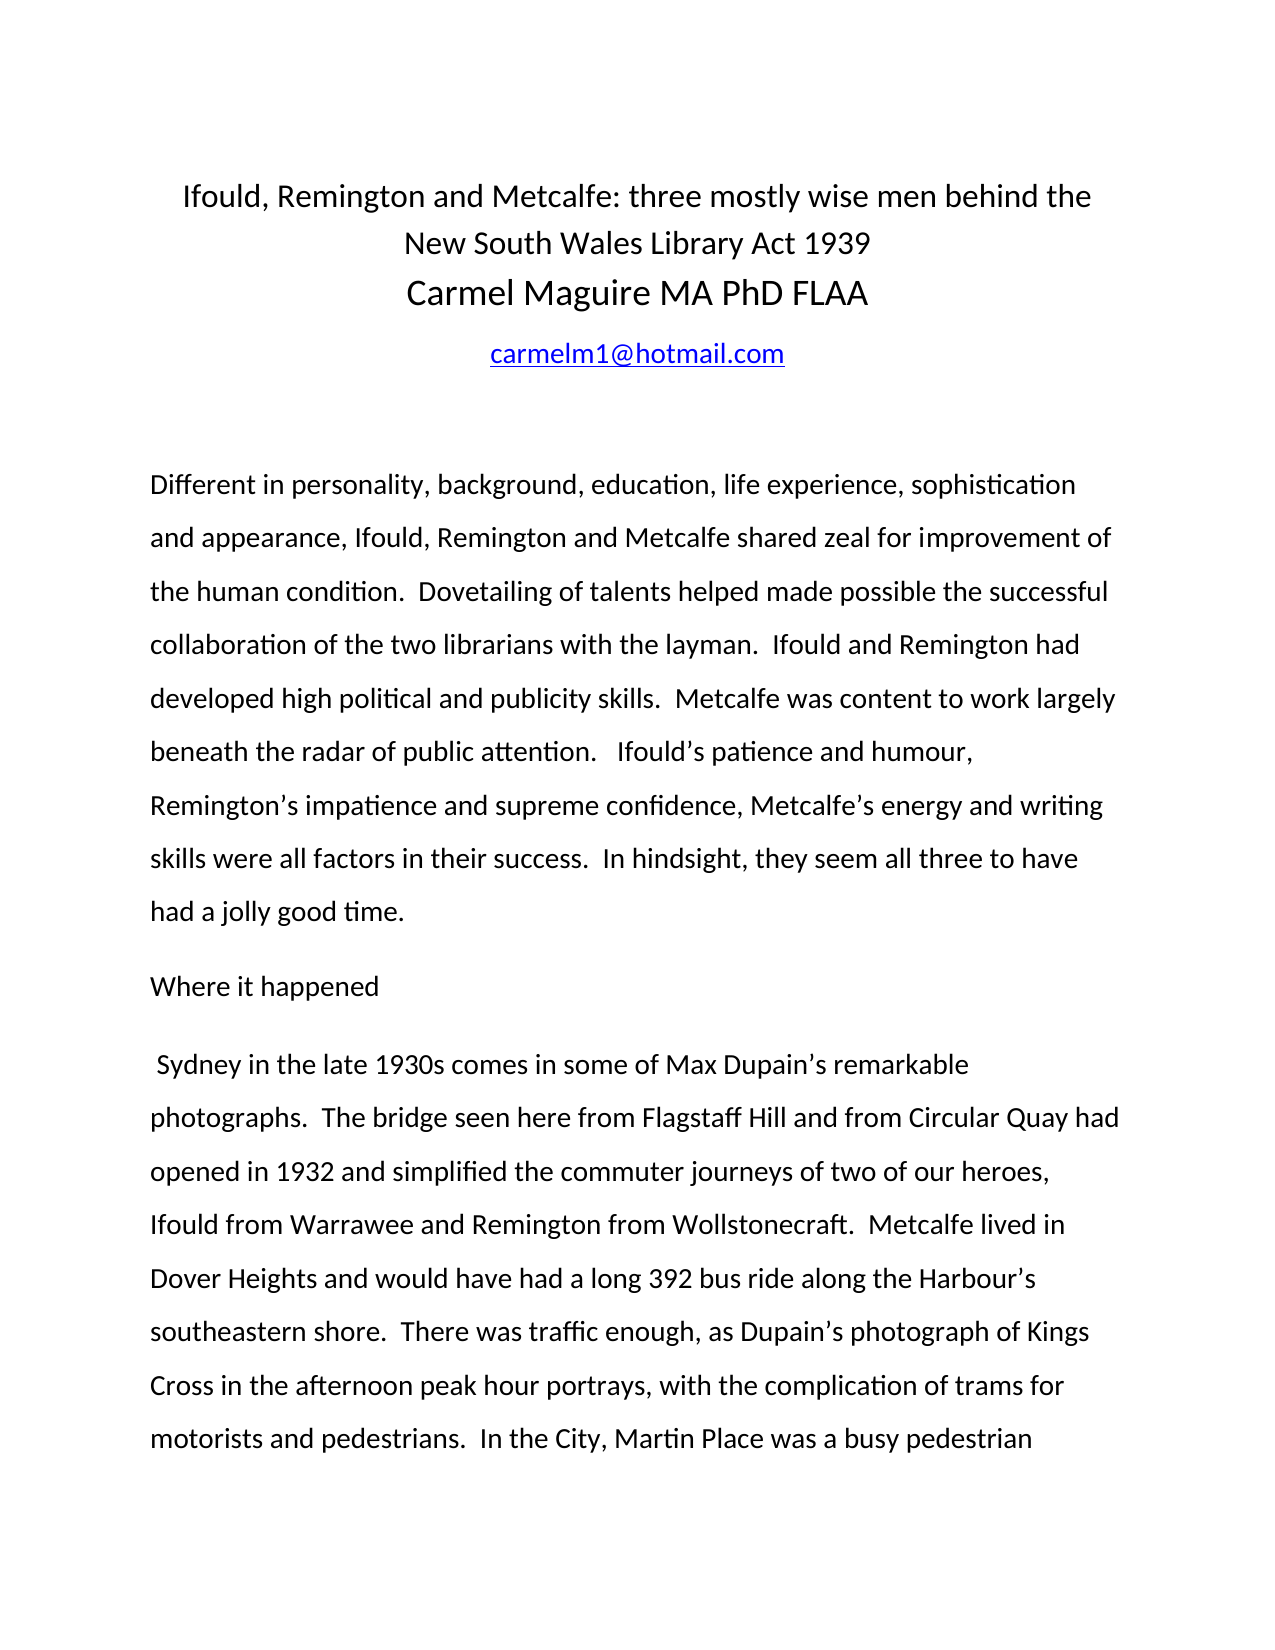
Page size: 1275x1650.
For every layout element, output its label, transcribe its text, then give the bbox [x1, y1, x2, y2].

text Different in personality, background, education, life experience, sophistication and appearance, Ifould, Remington and Metcalfe shared zeal for improvement of the human condition. Dovetailing of talents helped made possible the successful collaboration of the two librarians with the layman. Ifould and Remington had developed high political and publicity skills. Metcalfe was content to work largely beneath the radar of public attention. Ifould’s patience and humour, Remington’s impatience and supreme confidence, Metcalfe’s energy and writing skills were all factors in their success. In hindsight, they seem all three to have had a jolly good time. [150, 466, 1125, 929]
text Where it happened [150, 968, 1125, 1003]
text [150, 1046, 1125, 1456]
text Carmel Maguire MA PhD FLAA [150, 268, 1125, 314]
subtitle Ifould, Remington and Metcalfe: three mostly wise men behind the New South Wales Library Act 1939 [150, 175, 1125, 262]
text carmelm1@hotmail.com [150, 335, 1125, 371]
